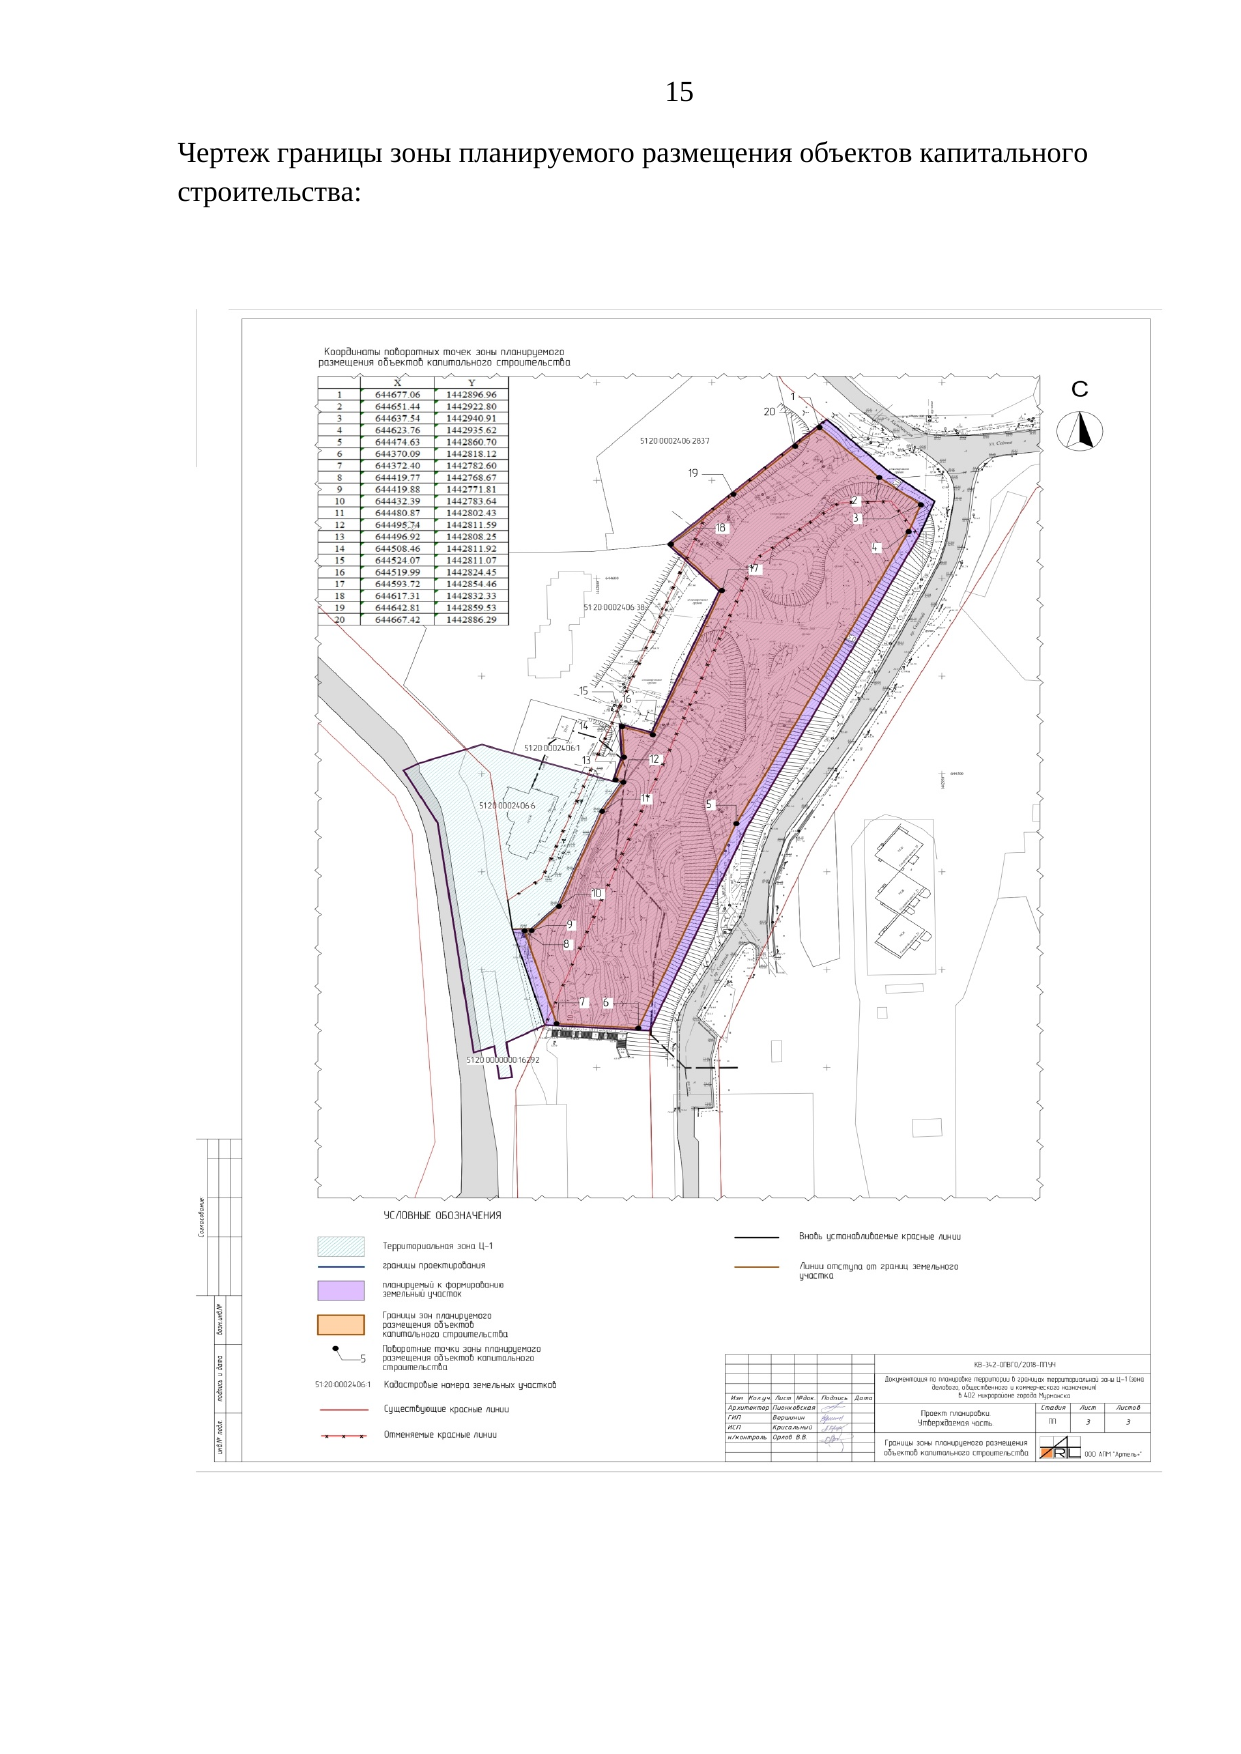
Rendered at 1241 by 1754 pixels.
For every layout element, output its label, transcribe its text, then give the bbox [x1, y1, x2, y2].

picture [177, 286, 1181, 1494]
text Чертеж границы зоны планируемого размещения объектов капитального строительства: [177, 135, 1181, 207]
